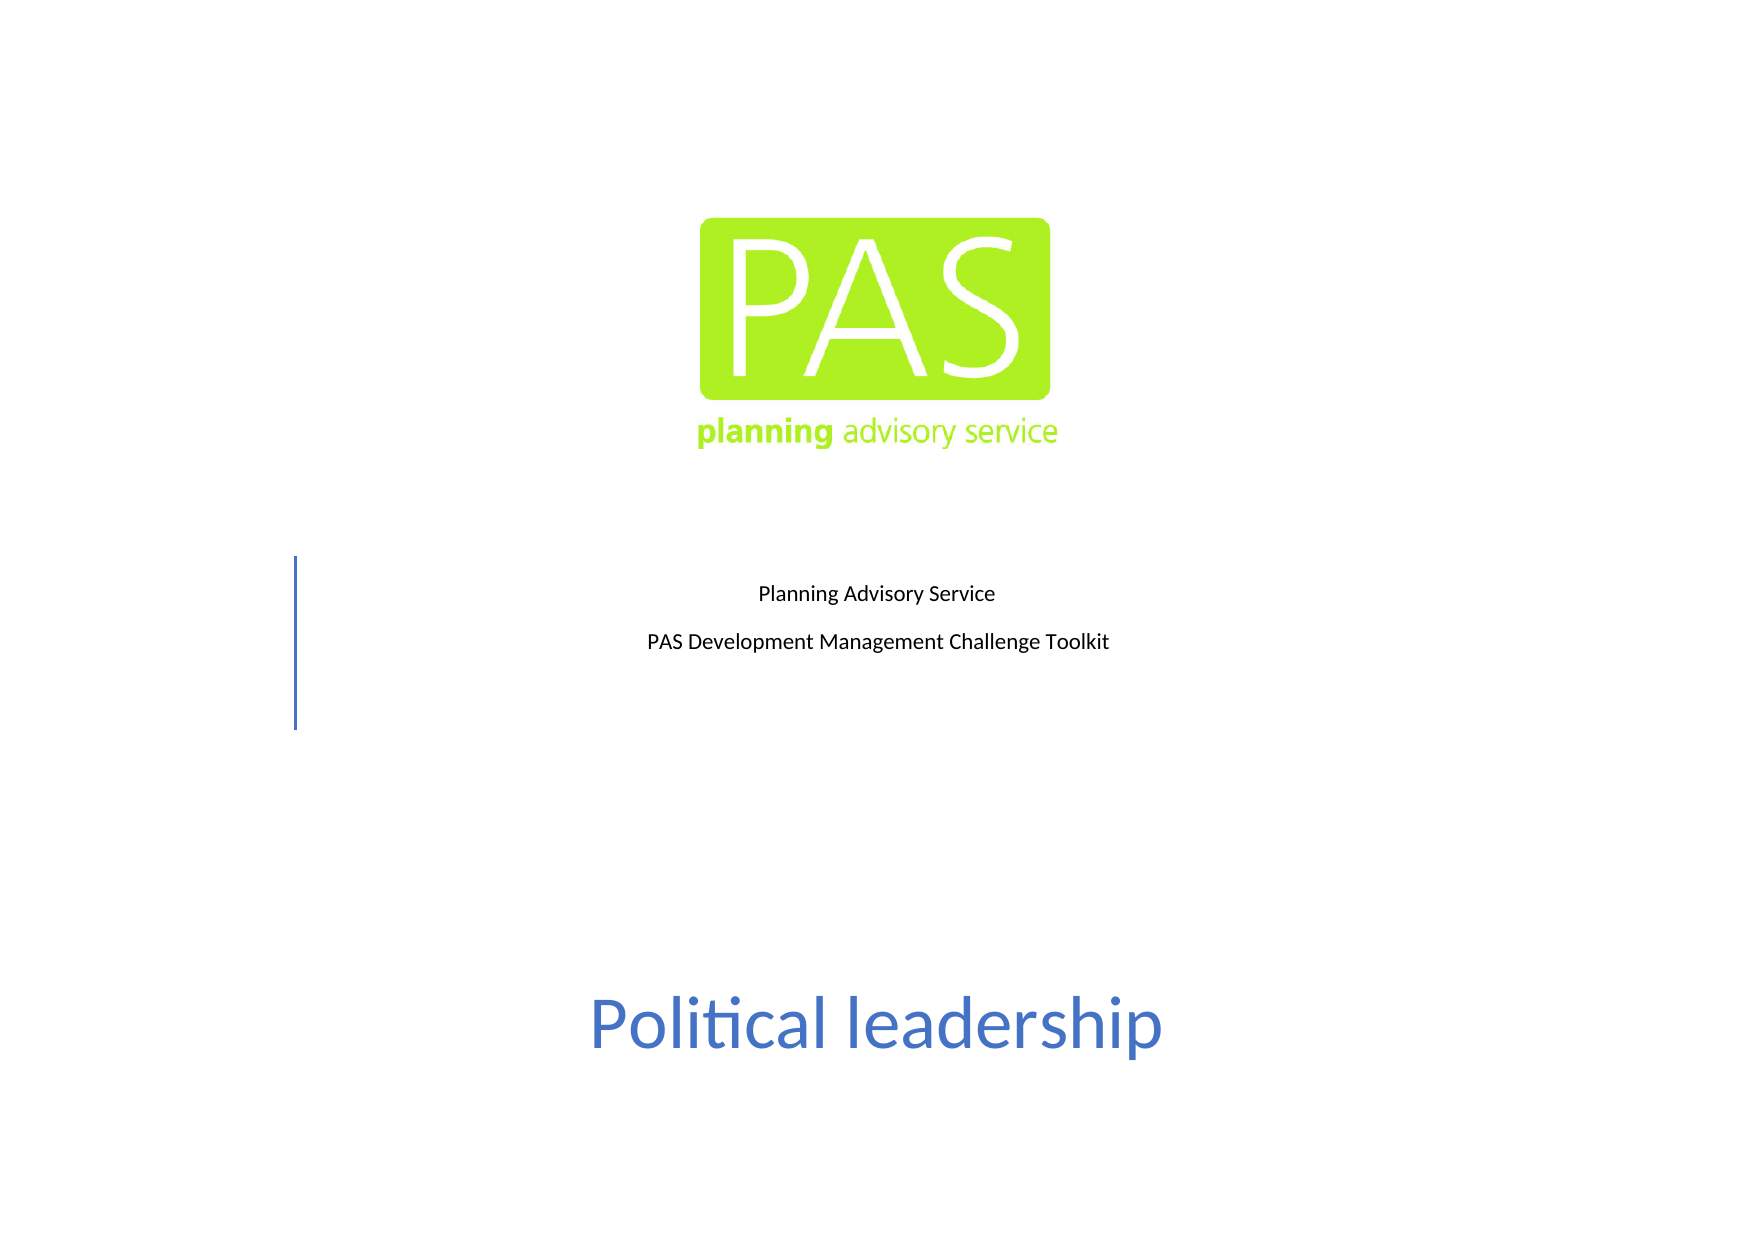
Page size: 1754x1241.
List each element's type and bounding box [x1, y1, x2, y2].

picture [696, 196, 1058, 449]
